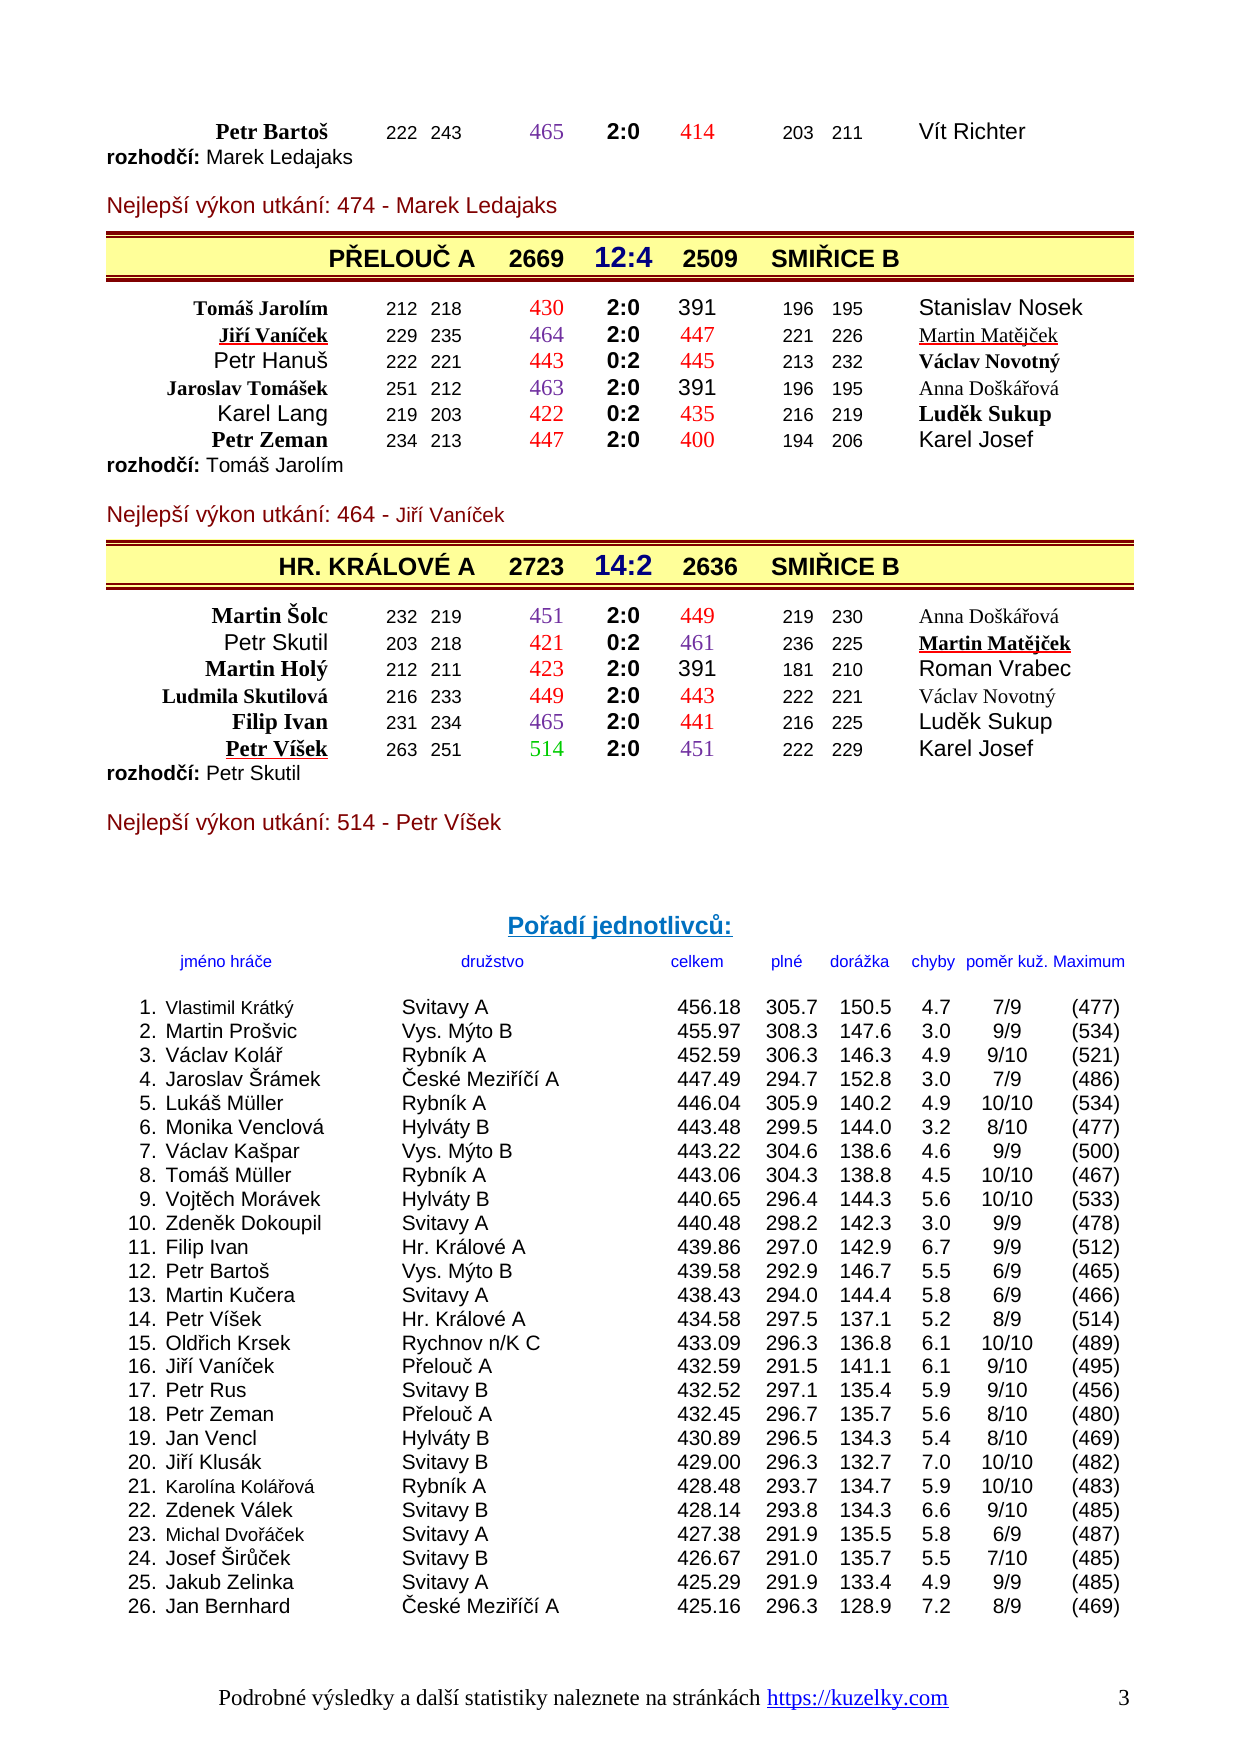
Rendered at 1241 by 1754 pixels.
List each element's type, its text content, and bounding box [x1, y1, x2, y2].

text 22. Zdenek Válek Svitavy B 428.14 293.8 134.3 6.6 9/10 (485) [106, 1498, 1134, 1522]
text Petr Zeman 234 213 447 2:0 400 194 206 Karel Josef [106, 426, 1134, 453]
text 6. Monika Venclová Hylváty B 443.48 299.5 144.0 3.2 8/10 (477) [106, 1115, 1134, 1139]
text Jaroslav Tomášek 251 212 463 2:0 391 196 195 Anna Doškářová [106, 373, 1134, 400]
text 19. Jan Vencl Hylváty B 430.89 296.5 134.3 5.4 8/10 (469) [106, 1426, 1134, 1450]
text Jiří Vaníček 229 235 464 2:0 447 221 226 Martin Matějček [106, 321, 1134, 347]
text 12. Petr Bartoš Vys. Mýto B 439.58 292.9 146.7 5.5 6/9 (465) [106, 1258, 1134, 1282]
text 7. Václav Kašpar Vys. Mýto B 443.22 304.6 138.6 4.6 9/9 (500) [106, 1139, 1134, 1163]
text Tomáš Jarolím 212 218 430 2:0 391 196 195 Stanislav Nosek [106, 294, 1134, 321]
text 11. Filip Ivan Hr. Králové A 439.86 297.0 142.9 6.7 9/9 (512) [106, 1234, 1134, 1258]
text Přelouč A 2669 12:4 2509 Smiřice B [106, 238, 1134, 275]
text Filip Ivan 231 234 465 2:0 441 216 225 Luděk Sukup [106, 708, 1134, 734]
text 16. Jiří Vaníček Přelouč A 432.59 291.5 141.1 6.1 9/10 (495) [106, 1354, 1134, 1378]
text 14. Petr Víšek Hr. Králové A 434.58 297.5 137.1 5.2 8/9 (514) [106, 1306, 1134, 1330]
text Nejlepší výkon utkání: 474 - Marek Ledajaks [106, 192, 1134, 219]
text 25. Jakub Zelinka Svitavy A 425.29 291.9 133.4 4.9 9/9 (485) [106, 1570, 1134, 1594]
text rozhodčí: Tomáš Jarolím [106, 453, 1134, 477]
text Pořadí jednotlivců: [94, 911, 1145, 939]
text 3. Václav Kolář Rybník A 452.59 306.3 146.3 4.9 9/10 (521) [106, 1043, 1134, 1067]
text Petr Víšek 263 251 514 2:0 451 222 229 Karel Josef [106, 734, 1134, 761]
text Ludmila Skutilová 216 233 449 2:0 443 222 221 Václav Novotný [106, 682, 1134, 708]
text 26. Jan Bernhard České Meziříčí A 425.16 296.3 128.9 7.2 8/9 (469) [106, 1594, 1134, 1618]
text Petr Bartoš 222 243 465 2:0 414 203 211 Vít Richter [106, 118, 1134, 144]
text jméno hráče družstvo celkem plné dorážka chyby poměr kuž. Maximum [106, 952, 1134, 971]
text 18. Petr Zeman Přelouč A 432.45 296.7 135.7 5.6 8/10 (480) [106, 1402, 1134, 1426]
text Nejlepší výkon utkání: 464 - Jiří Vaníček [106, 501, 1134, 527]
text 4. Jaroslav Šrámek České Meziříčí A 447.49 294.7 152.8 3.0 7/9 (486) [106, 1067, 1134, 1091]
text 21. Karolína Kolářová Rybník A 428.48 293.7 134.7 5.9 10/10 (483) [106, 1474, 1134, 1498]
text 10. Zdeněk Dokoupil Svitavy A 440.48 298.2 142.3 3.0 9/9 (478) [106, 1211, 1134, 1234]
text Petr Skutil 203 218 421 0:2 461 236 225 Martin Matějček [106, 629, 1134, 655]
text rozhodčí: Marek Ledajaks [106, 144, 1134, 168]
text 9. Vojtěch Morávek Hylváty B 440.65 296.4 144.3 5.6 10/10 (533) [106, 1187, 1134, 1211]
text 13. Martin Kučera Svitavy A 438.43 294.0 144.4 5.8 6/9 (466) [106, 1282, 1134, 1306]
text 8. Tomáš Müller Rybník A 443.06 304.3 138.8 4.5 10/10 (467) [106, 1163, 1134, 1187]
text 24. Josef Širůček Svitavy B 426.67 291.0 135.7 5.5 7/10 (485) [106, 1546, 1134, 1570]
text 5. Lukáš Müller Rybník A 446.04 305.9 140.2 4.9 10/10 (534) [106, 1091, 1134, 1115]
text Martin Šolc 232 219 451 2:0 449 219 230 Anna Doškářová [106, 602, 1134, 629]
text 1. Vlastimil Krátký Svitavy A 456.18 305.7 150.5 4.7 7/9 (477) [106, 995, 1134, 1019]
text 15. Oldřich Krsek Rychnov n/K C 433.09 296.3 136.8 6.1 10/10 (489) [106, 1330, 1134, 1354]
text Karel Lang 219 203 422 0:2 435 216 219 Luděk Sukup [106, 400, 1134, 426]
text Petr Hanuš 222 221 443 0:2 445 213 232 Václav Novotný [106, 347, 1134, 373]
text 2. Martin Prošvic Vys. Mýto B 455.97 308.3 147.6 3.0 9/9 (534) [106, 1019, 1134, 1043]
text 20. Jiří Klusák Svitavy B 429.00 296.3 132.7 7.0 10/10 (482) [106, 1450, 1134, 1474]
text Hr. Králové A 2723 14:2 2636 Smiřice B [106, 546, 1134, 583]
text Nejlepší výkon utkání: 514 - Petr Víšek [106, 809, 1134, 835]
text 17. Petr Rus Svitavy B 432.52 297.1 135.4 5.9 9/10 (456) [106, 1378, 1134, 1402]
text Martin Holý 212 211 423 2:0 391 181 210 Roman Vrabec [106, 655, 1134, 682]
text 23. Michal Dvořáček Svitavy A 427.38 291.9 135.5 5.8 6/9 (487) [106, 1522, 1134, 1546]
text rozhodčí: Petr Skutil [106, 761, 1134, 785]
